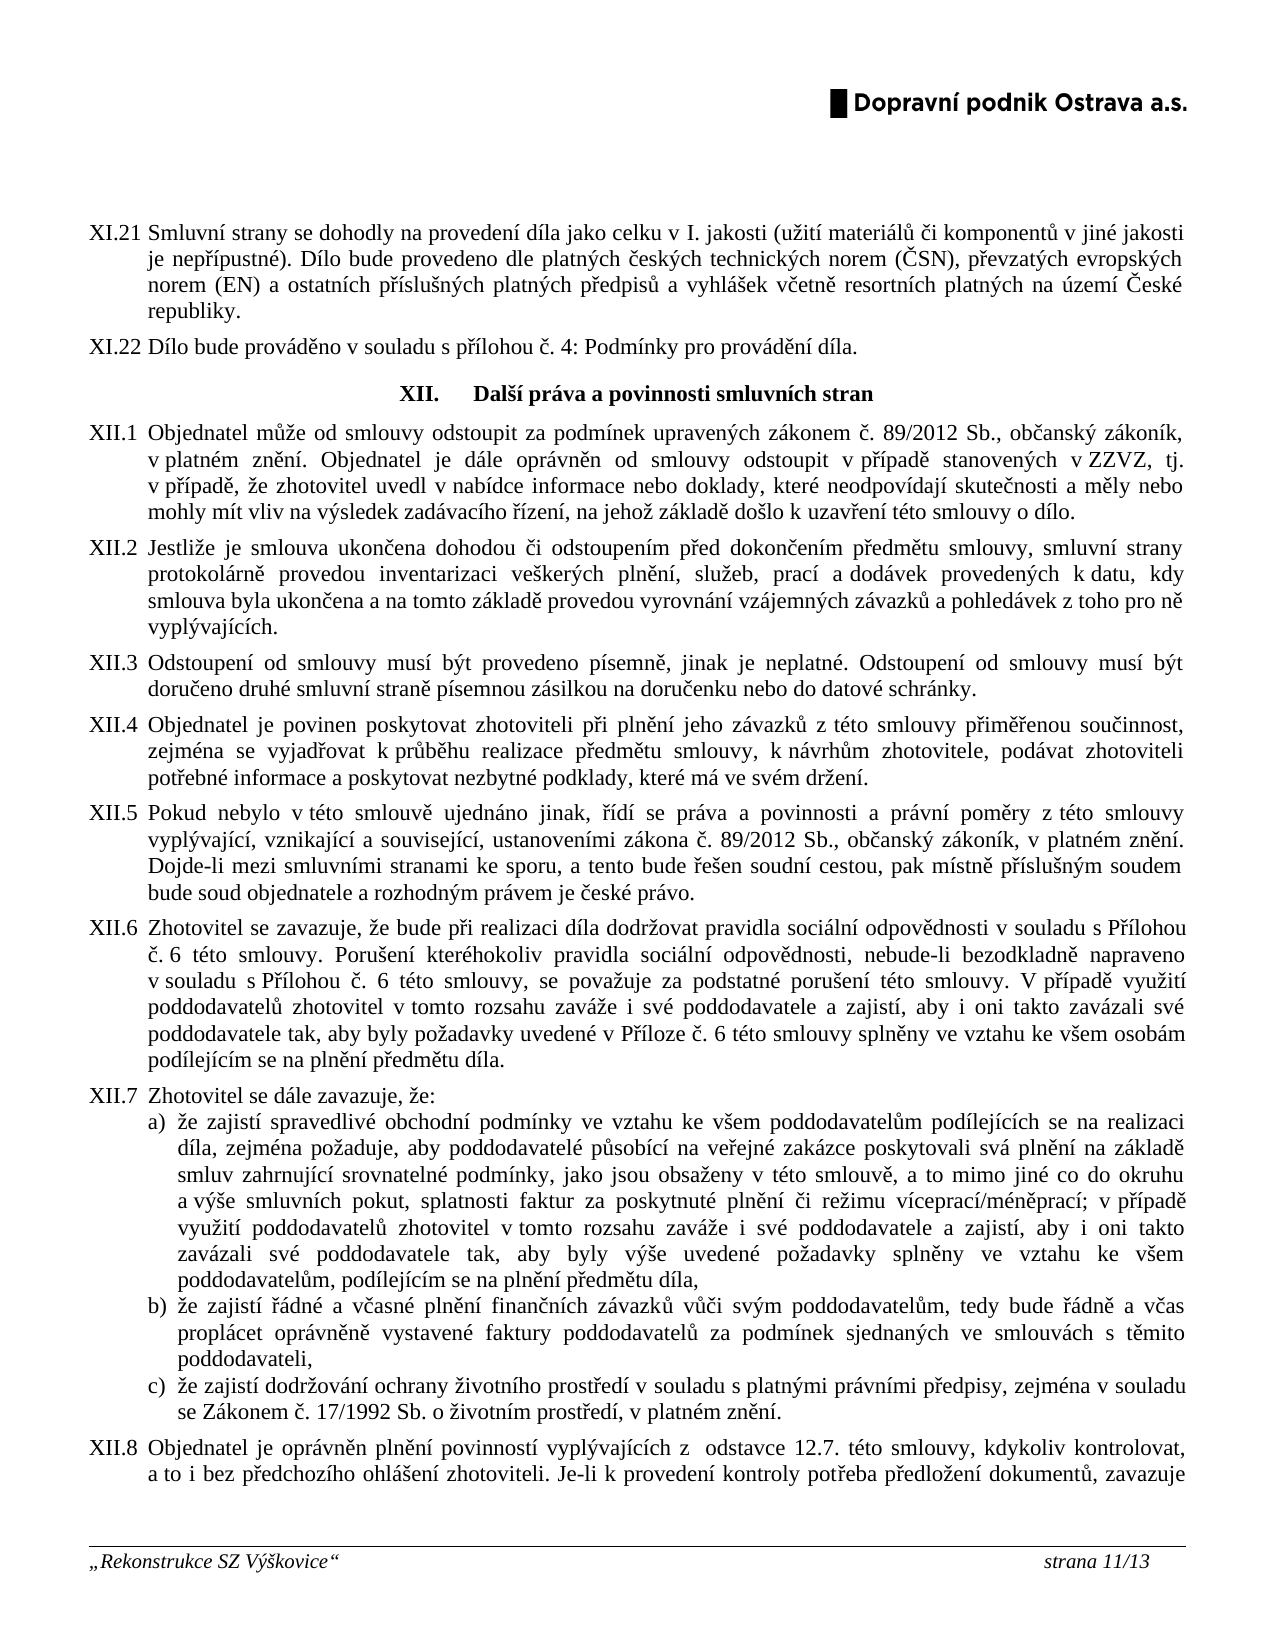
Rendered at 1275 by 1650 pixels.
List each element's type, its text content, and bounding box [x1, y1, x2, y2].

list Objednatel je povinen poskytovat zhotoviteli při plnění jeho závazků z této smlouvy přiměřenou součinnost, zejména se vyjadřovat k průběhu realizace předmětu smlouvy, k návrhům zhotovitele, podávat zhotoviteli potřebné informace a poskytovat nezbytné podklady, které má ve svém držení. [89, 711, 1184, 790]
subtitle Další práva a povinnosti smluvních stran [89, 381, 1184, 407]
list že zajistí dodržování ochrany životního prostředí v souladu s platnými právními předpisy, zejména v souladu se Zákonem č. 17/1992 Sb. o životním prostředí, v platném znění. [148, 1372, 1186, 1424]
list Dílo bude prováděno v souladu s přílohou č. 4: Podmínky pro provádění díla. [89, 333, 1184, 360]
list Jestliže je smlouva ukončena dohodou či odstoupením před dokončením předmětu smlouvy, smluvní strany protokolárně provedou inventarizaci veškerých plnění, služeb, prací a dodávek provedených k datu, kdy smlouva byla ukončena a na tomto základě provedou vyrovnání vzájemných závazků a pohledávek z toho pro ně vyplývajících. [89, 534, 1184, 639]
picture [830, 89, 1187, 118]
list že zajistí řádné a včasné plnění finančních závazků vůči svým poddodavatelům, tedy bude řádně a včas proplácet oprávněně vystavené faktury poddodavatelů za podmínek sjednaných ve smlouvách s těmito poddodavateli, [148, 1293, 1186, 1372]
list Smluvní strany se dohodly na provedení díla jako celku v I. jakosti (užití materiálů či komponentů v jiné jakosti je nepřípustné). Dílo bude provedeno dle platných českých technických norem (ČSN), převzatých evropských norem (EN) a ostatních příslušných platných předpisů a vyhlášek včetně resortních platných na území České republiky. [89, 218, 1184, 324]
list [89, 1434, 1186, 1486]
list že zajistí spravedlivé obchodní podmínky ve vztahu ke všem poddodavatelům podílejících se na realizaci díla, zejména požaduje, aby poddodavatelé působící na veřejné zakázce poskytovali svá plnění na základě smluv zahrnující srovnatelné podmínky, jako jsou obsaženy v této smlouvě, a to mimo jiné co do okruhu a výše smluvních pokut, splatnosti faktur za poskytnuté plnění či režimu víceprací/méněprací; v případě využití poddodavatelů zhotovitel v tomto rozsahu zaváže i své poddodavatele a zajistí, aby i oni takto zavázali své poddodavatele tak, aby byly výše uvedené požadavky splněny ve vztahu ke všem poddodavatelům, podílejícím se na plnění předmětu díla, [148, 1108, 1186, 1293]
list Zhotovitel se dále zavazuje, že: [89, 1082, 1186, 1108]
list Pokud nebylo v této smlouvě ujednáno jinak, řídí se práva a povinnosti a právní poměry z této smlouvy vyplývající, vznikající a související, ustanoveními zákona č. 89/2012 Sb., občanský zákoník, v platném znění. Dojde-li mezi smluvními stranami ke sporu, a tento bude řešen soudní cestou, pak místně příslušným soudem bude soud objednatele a rozhodným právem je české právo. [89, 799, 1184, 905]
list Zhotovitel se zavazuje, že bude při realizaci díla dodržovat pravidla sociální odpovědnosti v souladu s Přílohou č. 6 této smlouvy. Porušení kteréhokoliv pravidla sociální odpovědnosti, nebude-li bezodkladně napraveno v souladu s Přílohou č. 6 této smlouvy, se považuje za podstatné porušení této smlouvy. V případě využití poddodavatelů zhotovitel v tomto rozsahu zaváže i své poddodavatele a zajistí, aby i oni takto zavázali své poddodavatele tak, aby byly požadavky uvedené v Příloze č. 6 této smlouvy splněny ve vztahu ke všem osobám podílejícím se na plnění předmětu díla. [89, 914, 1186, 1072]
list Objednatel může od smlouvy odstoupit za podmínek upravených zákonem č. 89/2012 Sb., občanský zákoník, v platném znění. Objednatel je dále oprávněn od smlouvy odstoupit v případě stanovených v ZZVZ, tj. v případě, že zhotovitel uvedl v nabídce informace nebo doklady, které neodpovídají skutečnosti a měly nebo mohly mít vliv na výsledek zadávacího řízení, na jehož základě došlo k uzavření této smlouvy o dílo. [89, 419, 1184, 525]
list Odstoupení od smlouvy musí být provedeno písemně, jinak je neplatné. Odstoupení od smlouvy musí být doručeno druhé smluvní straně písemnou zásilkou na doručenku nebo do datové schránky. [89, 649, 1184, 702]
